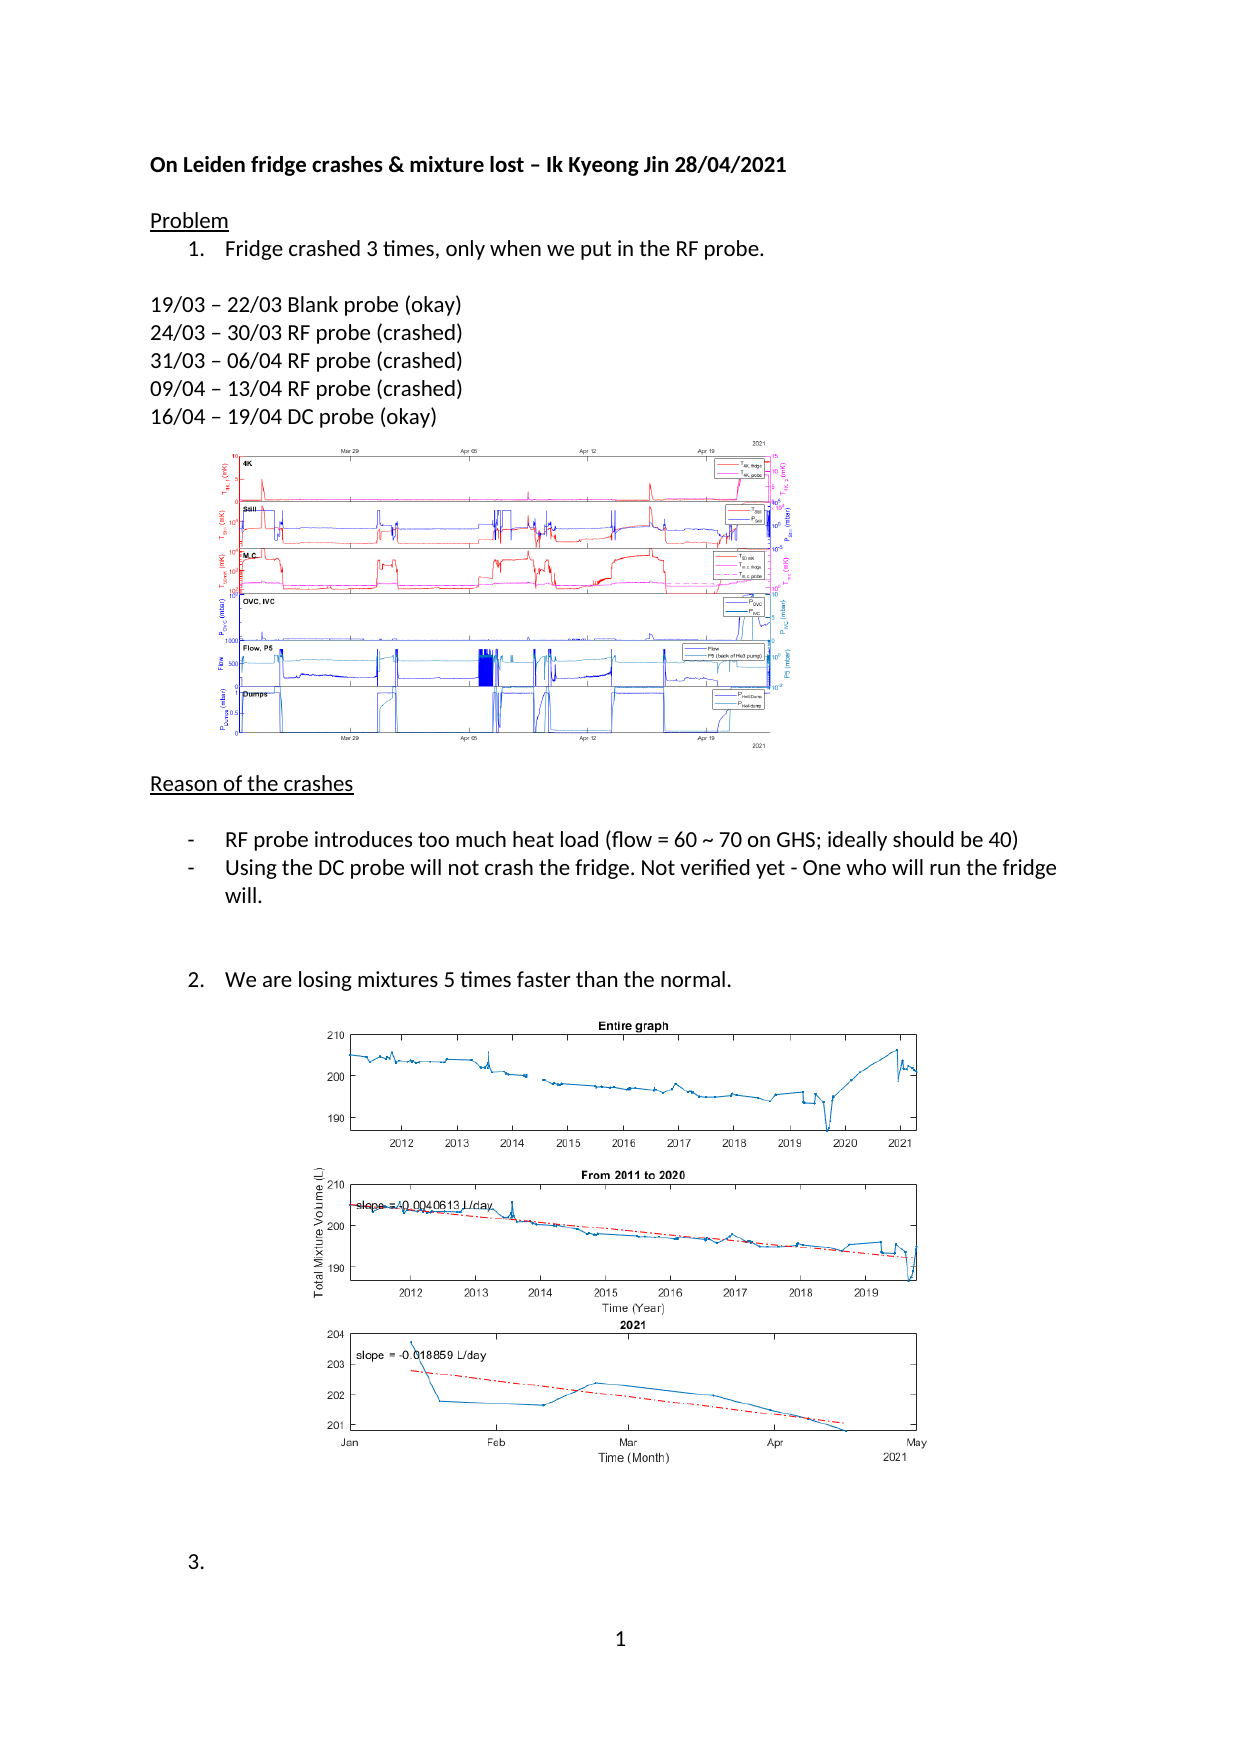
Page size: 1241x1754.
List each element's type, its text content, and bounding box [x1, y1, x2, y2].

picture [150, 430, 835, 770]
picture [254, 993, 986, 1492]
list We are losing mixtures 5 times faster than the normal. [187, 965, 1090, 993]
text Problem [150, 206, 1090, 234]
text On Leiden fridge crashes & mixture lost – Ik Kyeong Jin 28/04/2021 [150, 150, 1090, 178]
text 31/03 – 06/04 RF probe (crashed) [150, 346, 1090, 374]
list RF probe introduces too much heat load (flow = 60 ~ 70 on GHS; ideally should be 40) [187, 825, 1090, 853]
text Reason of the crashes [150, 769, 1090, 797]
list Using the DC probe will not crash the fridge. Not verified yet - One who will run the fridge will. [187, 853, 1090, 909]
text 19/03 – 22/03 Blank probe (okay) [150, 290, 1090, 318]
text 16/04 – 19/04 DC probe (okay) [150, 402, 1090, 430]
list Fridge crashed 3 times, only when we put in the RF probe. [187, 234, 1090, 262]
text 09/04 – 13/04 RF probe (crashed) [150, 374, 1090, 402]
text 24/03 – 30/03 RF probe (crashed) [150, 318, 1090, 346]
